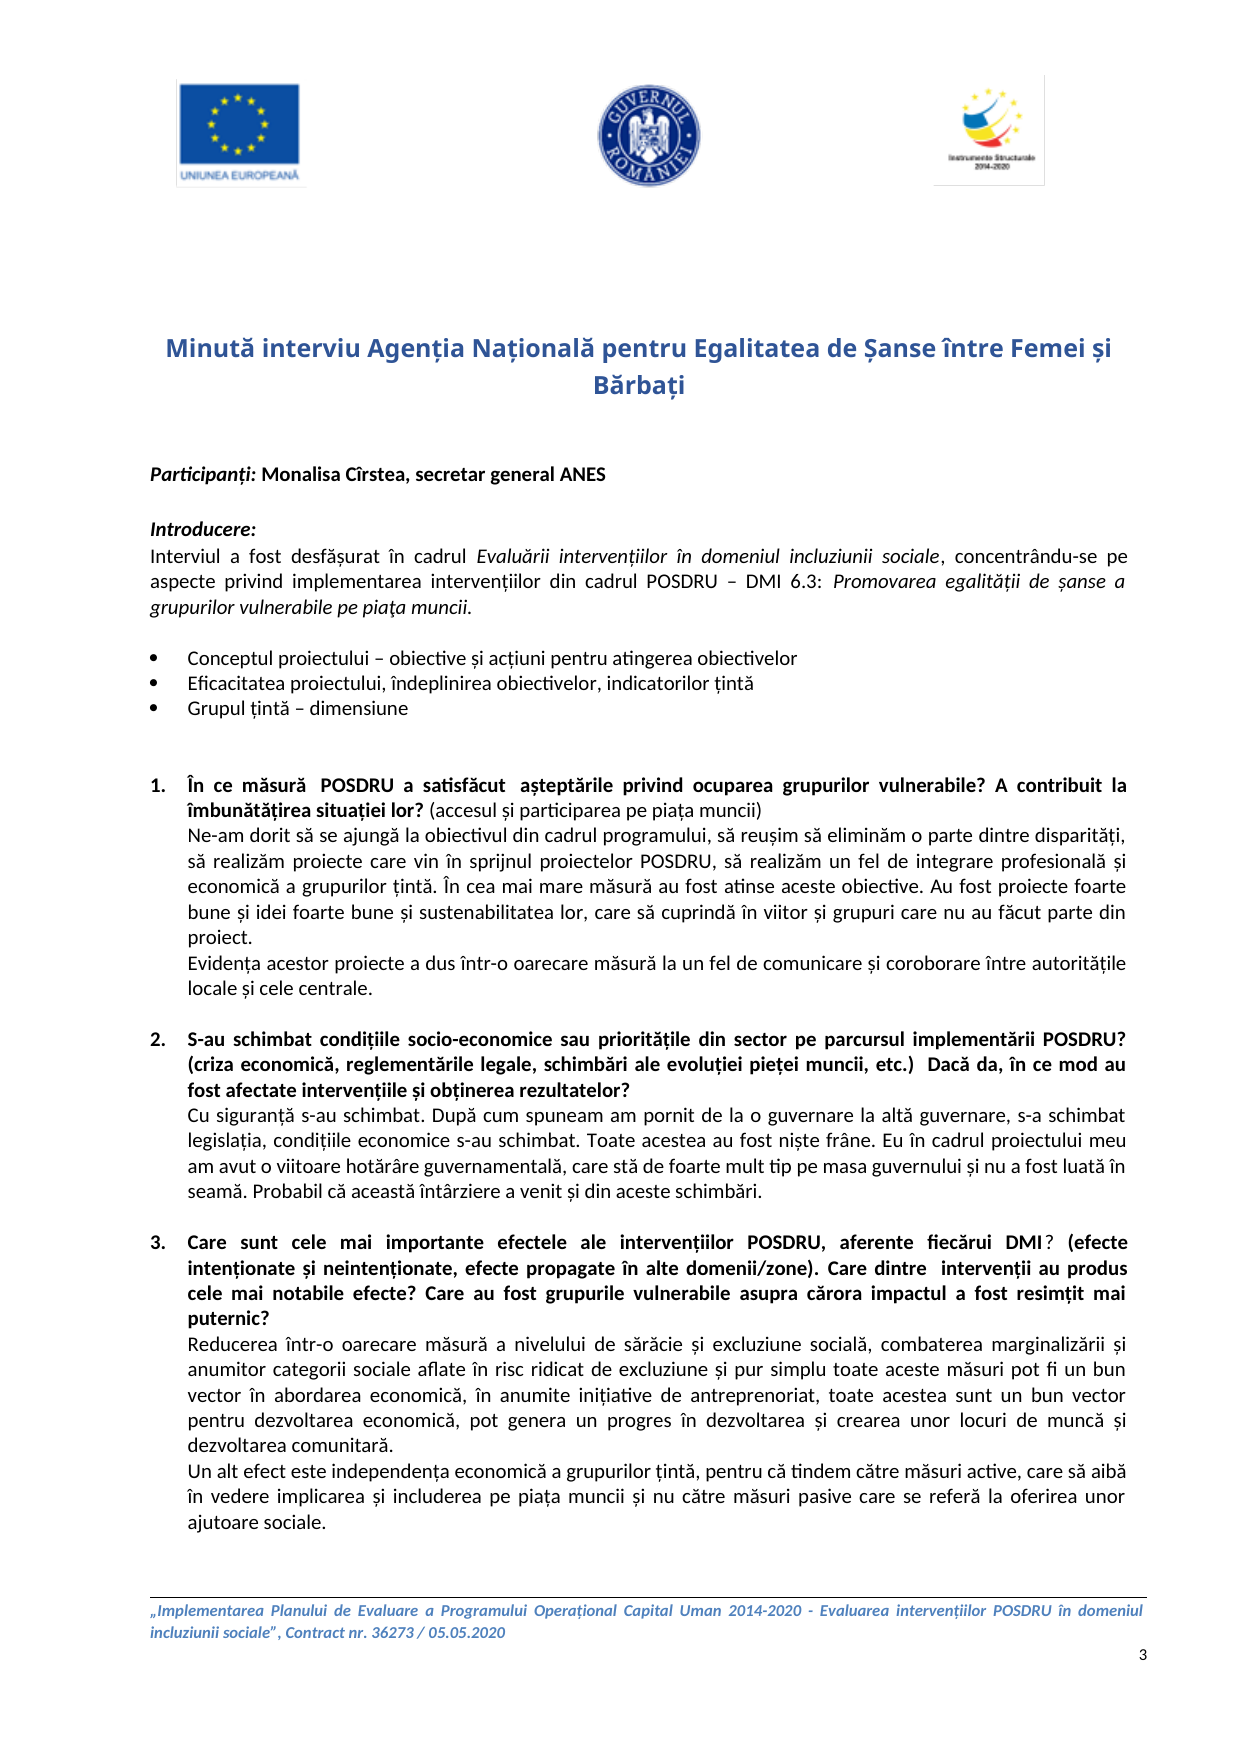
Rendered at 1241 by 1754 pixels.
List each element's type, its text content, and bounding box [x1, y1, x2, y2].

list Ne-am dorit să se ajungă la obiectivul din cadrul programului, să reușim să eliminăm o parte dintre disparități, să realizăm proiecte care vin în sprijnul proiectelor POSDRU, să realizăm un fel de integrare profesională și economică a grupurilor țintă. În cea mai mare măsură au fost atinse aceste obiective. Au fost proiecte foarte bune și idei foarte bune și sustenabilitatea lor, care să cuprindă în viitor și grupuri care nu au făcut parte din proiect. [187, 823, 1128, 950]
list Cu siguranță s-au schimbat. După cum spuneam am pornit de la o guvernare la altă guvernare, s-a schimbat legislația, condițiile economice s-au schimbat. Toate acestea au fost niște frâne. Eu în cadrul proiectului meu am avut o viitoare hotărâre guvernamentală, care stă de foarte mult tip pe masa guvernului și nu a fost luată în seamă. Probabil că această întârziere a venit și din aceste schimbări. [187, 1102, 1128, 1204]
list S-au schimbat condițiile socio-economice sau prioritățile din sector pe parcursul implementării POSDRU? (criza economică, reglementările legale, schimbări ale evoluției pieței muncii, etc.) Dacă da, în ce mod au fost afectate intervențiile și obținerea rezultatelor? [150, 1026, 1128, 1102]
picture [175, 79, 308, 189]
list Evidența acestor proiecte a dus într-o oarecare măsură la un fel de comunicare și coroborare între autoritățile locale și cele centrale. [187, 950, 1128, 1001]
picture [596, 84, 707, 189]
text Introducere: [150, 516, 1128, 541]
text Interviul a fost desfășurat în cadrul Evaluării intervențiilor în domeniul incluziunii sociale, concentrându-se pe aspecte privind implementarea intervențiilor din cadrul POSDRU – DMI 6.3: Promovarea egalității de șanse a grupurilor vulnerabile pe piaţa muncii. [150, 543, 1128, 619]
list Reducerea într-o oarecare măsură a nivelului de sărăcie și excluziune socială, combaterea marginalizării și anumitor categorii sociale aflate în risc ridicat de excluziune și pur simplu toate aceste măsuri pot fi un bun vector în abordarea economică, în anumite inițiative de antreprenoriat, toate acestea sunt un bun vector pentru dezvoltarea economică, pot genera un progres în dezvoltarea și crearea unor locuri de muncă și dezvoltarea comunitară. [187, 1331, 1128, 1458]
list Un alt efect este independența economică a grupurilor țintă, pentru că tindem către măsuri active, care să aibă în vedere implicarea și includerea pe piața muncii și nu către măsuri pasive care se referă la oferirea unor ajutoare sociale. [187, 1458, 1128, 1534]
picture [933, 75, 1048, 189]
list Grupul țintă – dimensiune [150, 696, 1128, 721]
text Participanți: Monalisa Cîrstea, secretar general ANES [150, 461, 1128, 486]
list Care sunt cele mai importante efectele ale intervențiilor POSDRU, aferente fiecărui DMI? (efecte intenționate și neintenționate, efecte propagate în alte domenii/zone). Care dintre intervenții au produs cele mai notabile efecte? Care au fost grupurile vulnerabile asupra cărora impactul a fost resimțit mai puternic? [150, 1229, 1128, 1331]
list Eficacitatea proiectului, îndeplinirea obiectivelor, indicatorilor țintă [150, 670, 1128, 696]
list Conceptul proiectului – obiective și acțiuni pentru atingerea obiectivelor [150, 645, 1128, 670]
list În ce măsură POSDRU a satisfăcut așteptările privind ocuparea grupurilor vulnerabile? A contribuit la îmbunătățirea situației lor? (accesul și participarea pe piața muncii) [150, 772, 1128, 823]
subtitle Minută interviu Agenția Națională pentru Egalitatea de Șanse între Femei și Bărbați [150, 331, 1128, 402]
